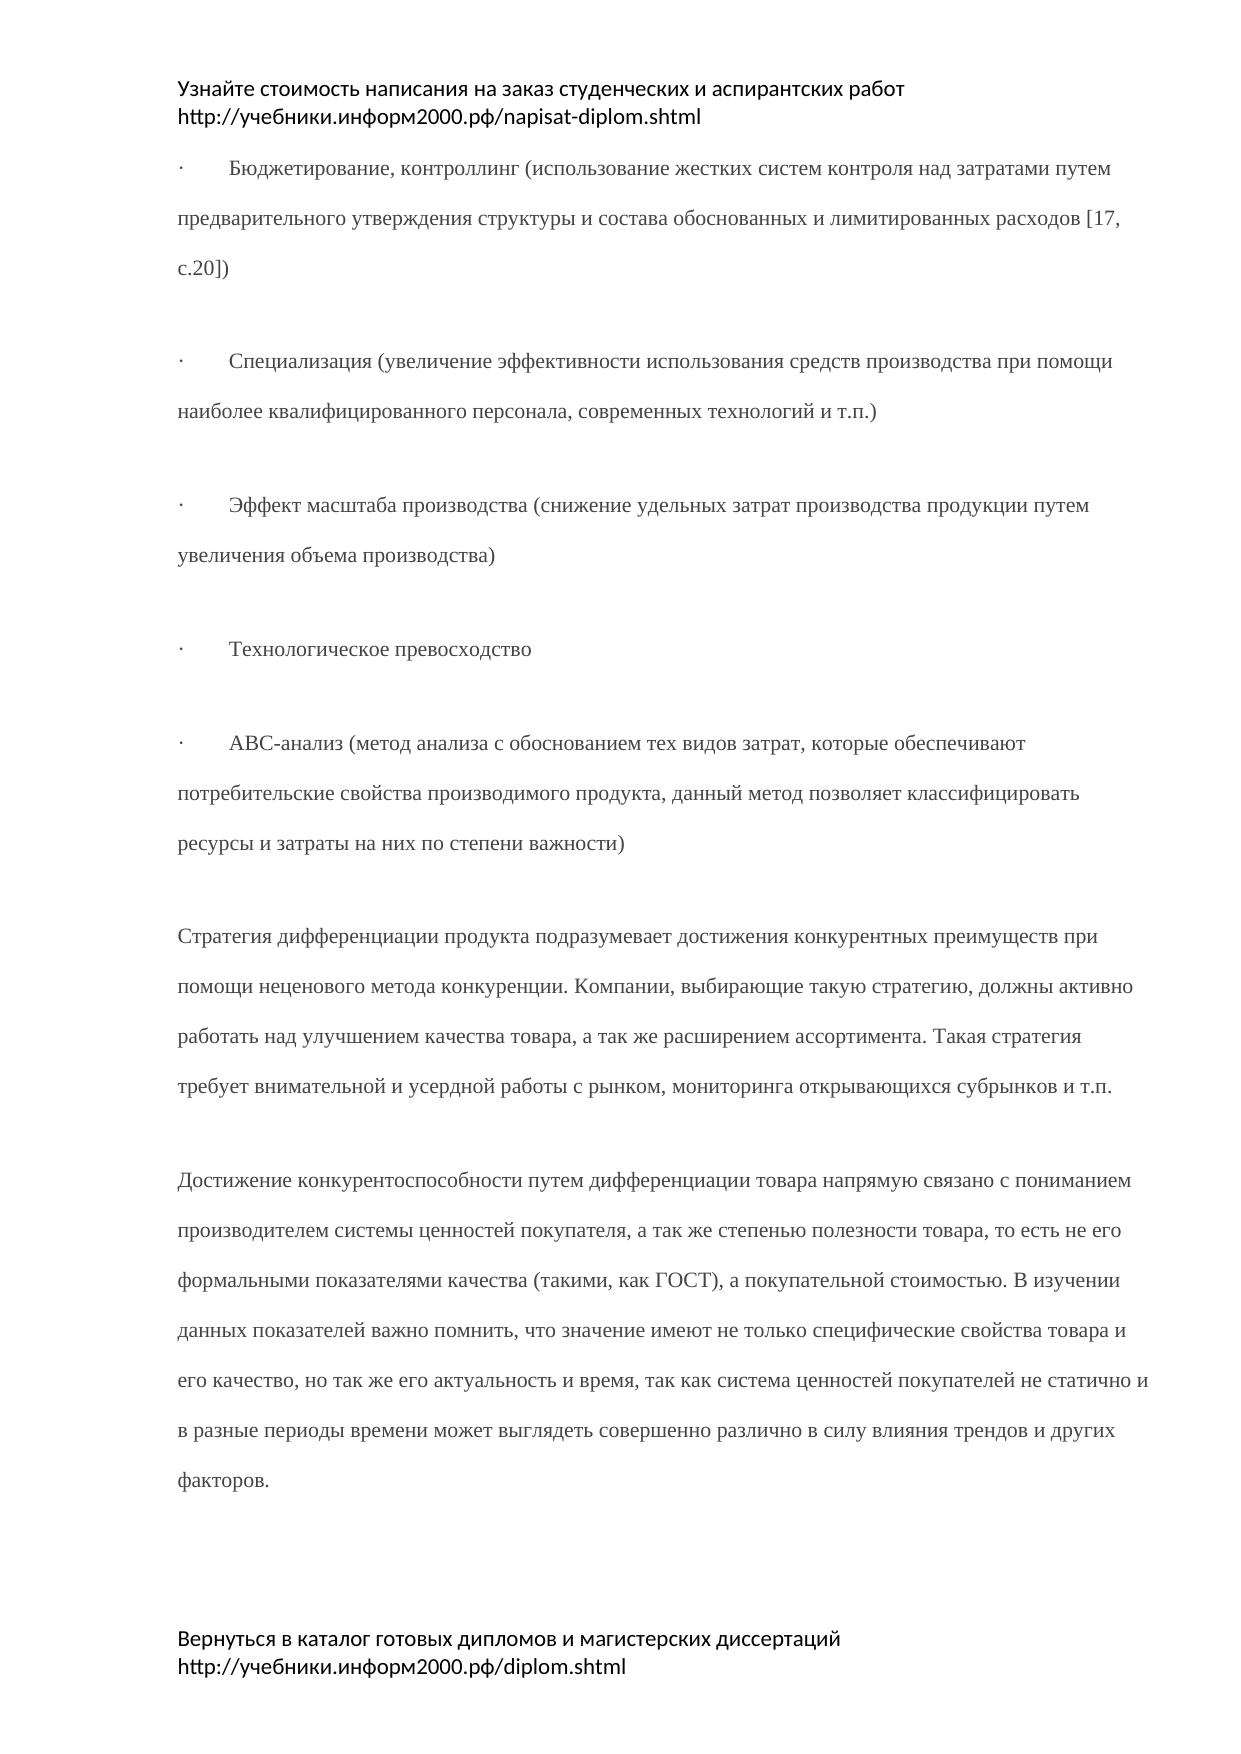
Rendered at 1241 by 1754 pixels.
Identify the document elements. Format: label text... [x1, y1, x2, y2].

text · ABC-анализ (метод анализа с обоснованием тех видов затрат, которые обеспечивают потребительские свойства производимого продукта, данный метод позволяет классифицировать ресурсы и затраты на них по степени важности) [177, 705, 1152, 855]
text · Специализация (увеличение эффективности использования средств производства при помощи наиболее квалифицированного персонала, современных технологий и т.п.) [177, 323, 1152, 423]
text · Эффект масштаба производства (снижение удельных затрат производства продукции путем увеличения объема производства) [177, 467, 1152, 567]
text Достижение конкурентоспособности путем дифференциации товара напрямую связано с пониманием производителем системы ценностей покупателя, а так же степенью полезности товара, то есть не его формальными показателями качества (такими, как ГОСТ), а покупательной стоимостью. В изучении данных показателей важно помнить, что значение имеют не только специфические свойства товара и его качество, но так же его актуальность и время, так как система ценностей покупателей не статично и в разные периоды времени может выглядеть совершенно различно в силу влияния трендов и других факторов. [177, 1142, 1152, 1492]
text Стратегия дифференциации продукта подразумевает достижения конкурентных преимуществ при помощи неценового метода конкуренции. Компании, выбирающие такую стратегию, должны активно работать над улучшением качества товара, а так же расширением ассортимента. Такая стратегия требует внимательной и усердной работы с рынком, мониторинга открывающихся субрынков и т.п. [177, 898, 1152, 1098]
text · Технологическое превосходство [177, 611, 1152, 661]
text · Бюджетирование, контроллинг (использование жестких систем контроля над затратами путем предварительного утверждения структуры и состава обоснованных и лимитированных расходов [17, с.20]) [177, 130, 1152, 280]
